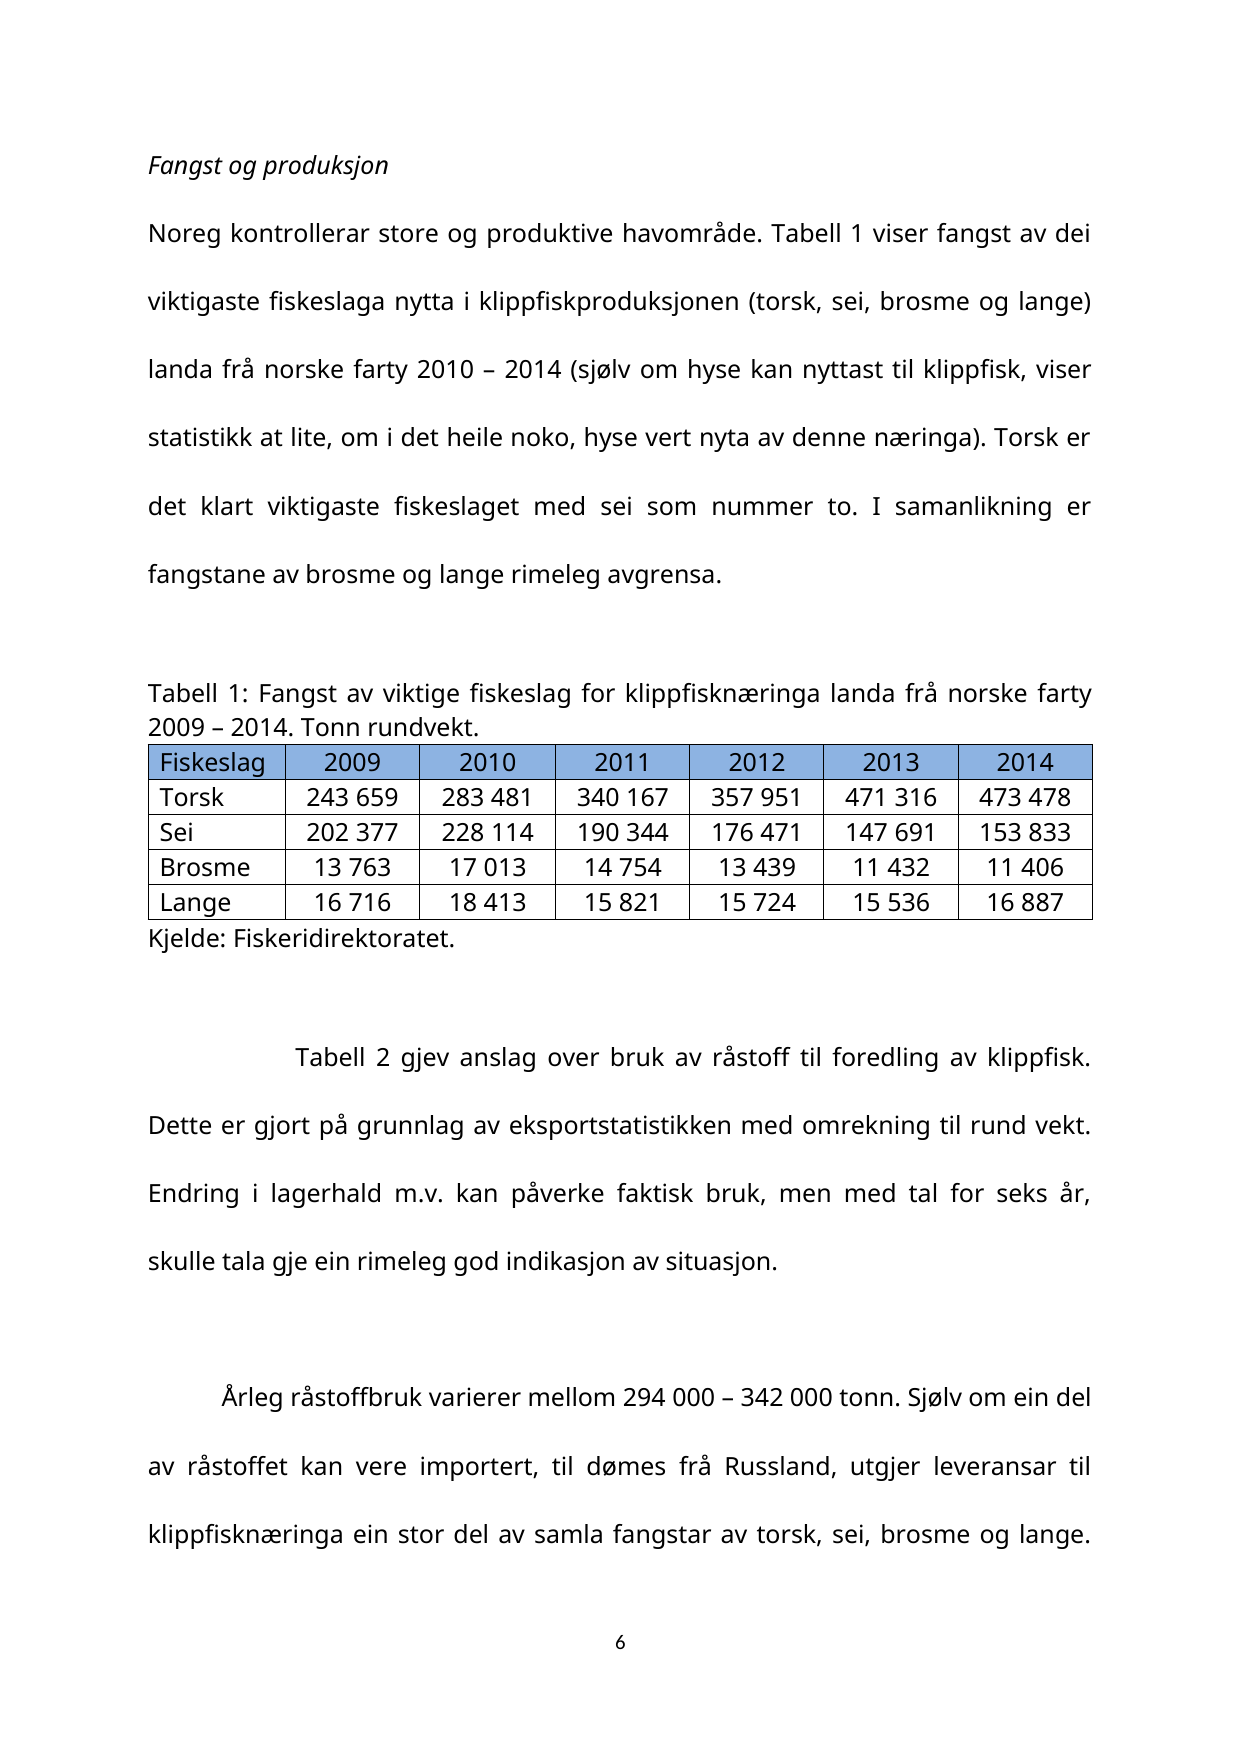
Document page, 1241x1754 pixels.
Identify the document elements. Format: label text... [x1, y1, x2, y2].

table_cell 15 821 [556, 885, 689, 919]
table_cell 147 691 [824, 815, 958, 849]
table_cell 14 754 [556, 850, 689, 884]
table_cell 15 536 [824, 885, 958, 919]
table_header Fiskeslag [149, 745, 285, 779]
table_cell 11 432 [824, 850, 958, 884]
table_cell 243 659 [286, 780, 419, 814]
table_cell 17 013 [420, 850, 555, 884]
table_cell Brosme [149, 850, 285, 884]
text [148, 1380, 1093, 1550]
text Tabell 2 gjev anslag over bruk av råstoff til foredling av klippfisk. Dette er gjort på grunnlag av eksportstatistikken med omrekning til rund vekt. Endring i lagerhald m.v. kan påverke faktisk bruk, men med tal for seks år, skulle tala gje ein rimeleg god indikasjon av situasjon. [148, 1039, 1093, 1278]
table_cell 471 316 [824, 780, 958, 814]
table_cell 16 716 [286, 885, 419, 919]
table_header 2013 [824, 745, 958, 779]
table_cell 13 763 [286, 850, 419, 884]
table_header 2012 [690, 745, 823, 779]
table_header 2010 [420, 745, 555, 779]
text Tabell 1: Fangst av viktige fiskeslag for klippfisknæringa landa frå norske farty 2009 – 2014. Tonn rundvekt. [148, 676, 1093, 744]
table_cell Torsk [149, 780, 285, 814]
table_cell 18 413 [420, 885, 555, 919]
table_cell 340 167 [556, 780, 689, 814]
text Noreg kontrollerar store og produktive havområde. Tabell 1 viser fangst av dei viktigaste fiskeslaga nytta i klippfiskproduksjonen (torsk, sei, brosme og lange) landa frå norske farty 2010 – 2014 (sjølv om hyse kan nyttast til klippfisk, viser statistikk at lite, om i det heile noko, hyse vert nyta av denne næringa). Torsk er det klart viktigaste fiskeslaget med sei som nummer to. I samanlikning er fangstane av brosme og lange rimeleg avgrensa. [148, 216, 1093, 590]
table_cell Lange [149, 885, 285, 919]
table_cell 11 406 [959, 850, 1092, 884]
table_cell 228 114 [420, 815, 555, 849]
table_header 2011 [556, 745, 689, 779]
table_cell 153 833 [959, 815, 1092, 849]
table_header 2014 [959, 745, 1092, 779]
text Kjelde: Fiskeridirektoratet. [148, 920, 1093, 954]
subtitle Fangst og produksjon [148, 148, 1093, 182]
table_header 2009 [286, 745, 419, 779]
table_cell 190 344 [556, 815, 689, 849]
table_cell 176 471 [690, 815, 823, 849]
table_cell 283 481 [420, 780, 555, 814]
table_cell 15 724 [690, 885, 823, 919]
table_cell 357 951 [690, 780, 823, 814]
table_cell 473 478 [959, 780, 1092, 814]
table_cell 13 439 [690, 850, 823, 884]
table_cell Sei [149, 815, 285, 849]
table_cell 202 377 [286, 815, 419, 849]
table_cell 16 887 [959, 885, 1092, 919]
